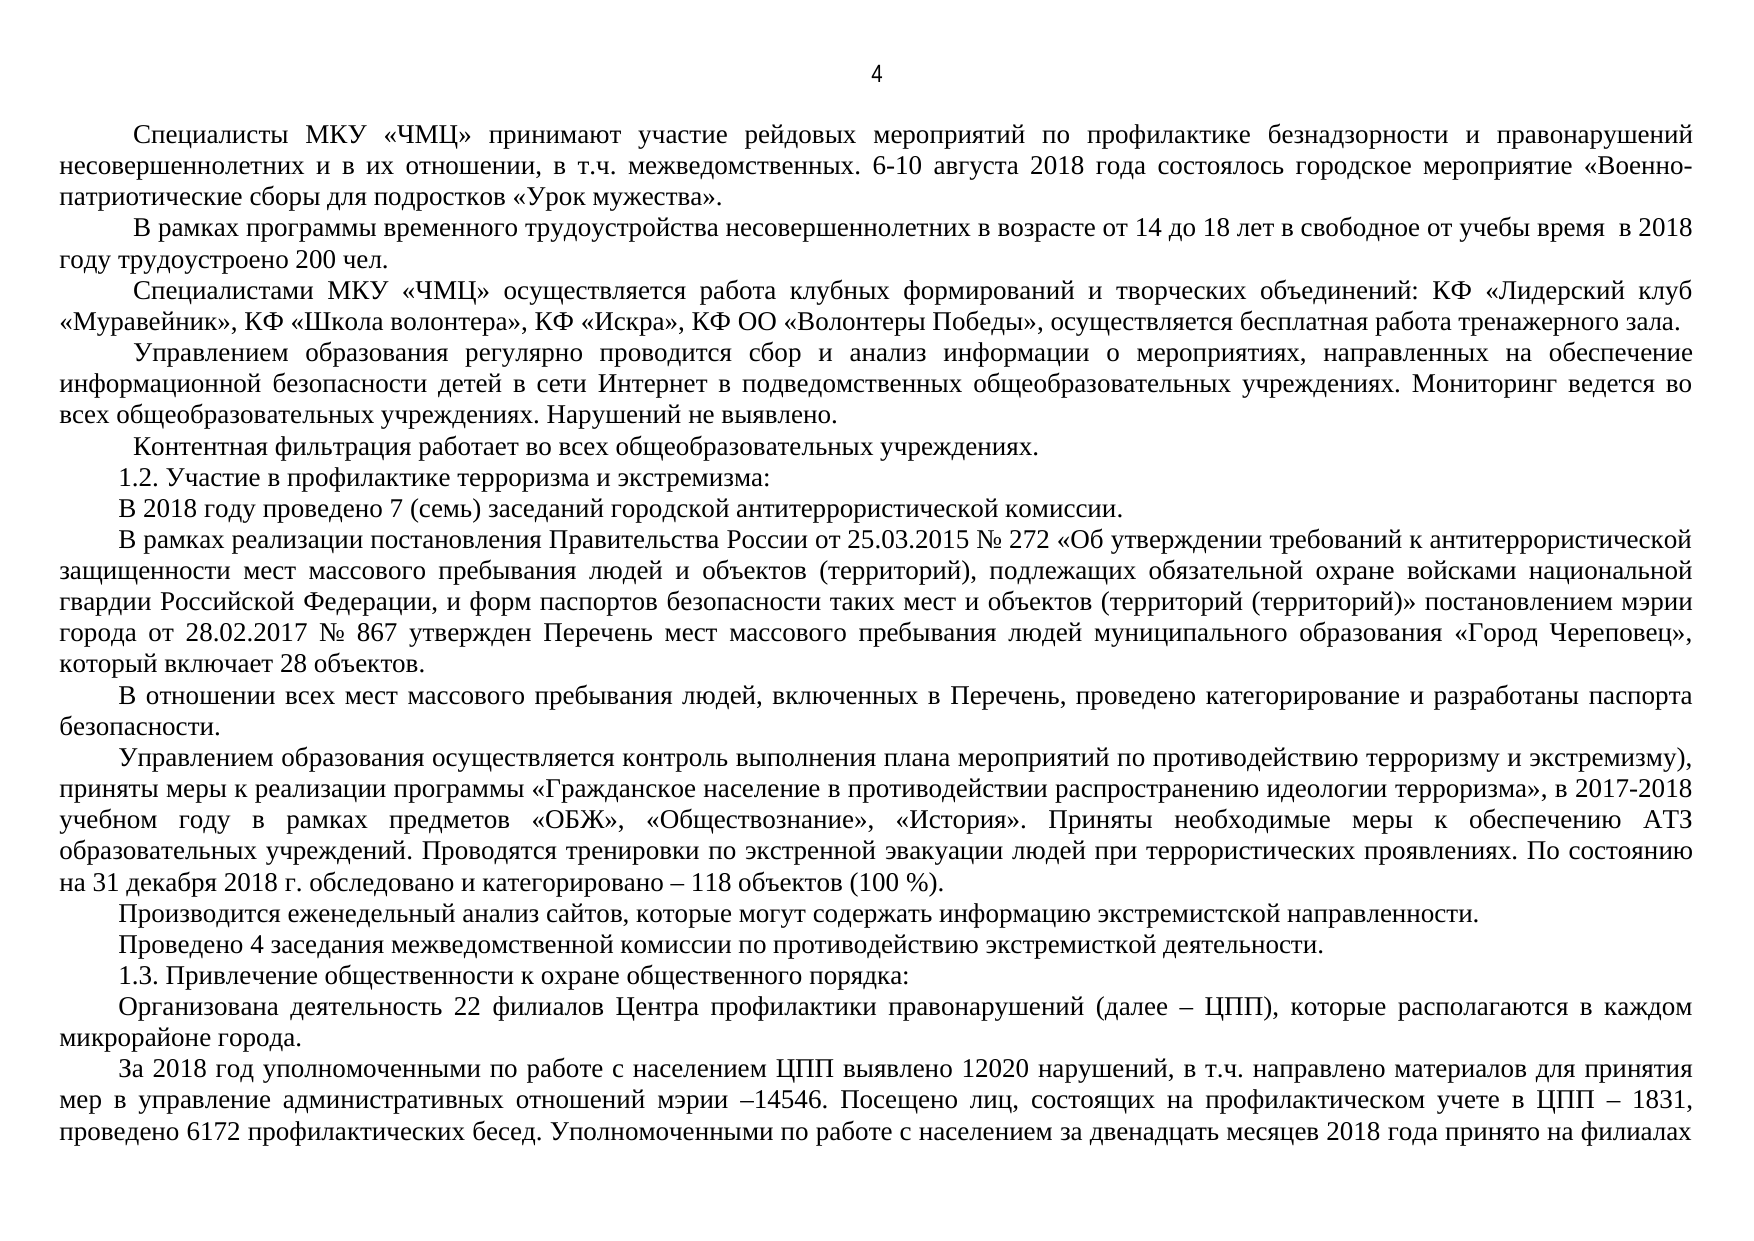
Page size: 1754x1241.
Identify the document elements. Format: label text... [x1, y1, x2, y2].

text 1.2. Участие в профилактике терроризма и экстремизма: [59, 461, 1695, 492]
text Специалисты МКУ «ЧМЦ» принимают участие рейдовых мероприятий по профилактике безнадзорности и правонарушений несовершеннолетних и в их отношении, в т.ч. межведомственных. 6-10 августа 2018 года состоялось городское мероприятие «Военно-патриотические сборы для подростков «Урок мужества». [59, 118, 1695, 212]
text В рамках программы временного трудоустройства несовершеннолетних в возрасте от 14 до 18 лет в свободное от учебы время в 2018 году трудоустроено 200 чел. [59, 212, 1695, 274]
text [59, 1052, 1695, 1146]
text Организована деятельность 22 филиалов Центра профилактики правонарушений (далее – ЦПП), которые располагаются в каждом микрорайоне города. [59, 990, 1695, 1052]
text Контентная фильтрация работает во всех общеобразовательных учреждениях. [59, 429, 1695, 461]
text Специалистами МКУ «ЧМЦ» осуществляется работа клубных формирований и творческих объединений: КФ «Лидерский клуб «Муравейник», КФ «Школа волонтера», КФ «Искра», КФ ОО «Волонтеры Победы», осуществляется бесплатная работа тренажерного зала. [59, 274, 1695, 336]
text Проведено 4 заседания межведомственной комиссии по противодействию экстремисткой деятельности. [59, 928, 1695, 959]
text Управлением образования регулярно проводится сбор и анализ информации о мероприятиях, направленных на обеспечение информационной безопасности детей в сети Интернет в подведомственных общеобразовательных учреждениях. Мониторинг ведется во всех общеобразовательных учреждениях. Нарушений не выявлено. [59, 336, 1695, 429]
text В отношении всех мест массового пребывания людей, включенных в Перечень, проведено категорирование и разработаны паспорта безопасности. [59, 679, 1695, 741]
text Производится еженедельный анализ сайтов, которые могут содержать информацию экстремистской направленности. [59, 897, 1695, 928]
text В 2018 году проведено 7 (семь) заседаний городской антитеррористической комиссии. [59, 492, 1695, 523]
text В рамках реализации постановления Правительства России от 25.03.2015 № 272 «Об утверждении требований к антитеррористической защищенности мест массового пребывания людей и объектов (территорий), подлежащих обязательной охране войсками национальной гвардии Российской Федерации, и форм паспортов безопасности таких мест и объектов (территорий (территорий)» постановлением мэрии города от 28.02.2017 № 867 утвержден Перечень мест массового пребывания людей муниципального образования «Город Череповец», который включает 28 объектов. [59, 523, 1695, 679]
text Управлением образования осуществляется контроль выполнения плана мероприятий по противодействию терроризму и экстремизму), приняты меры к реализации программы «Гражданское население в противодействии распространению идеологии терроризма», в 2017-2018 учебном году в рамках предметов «ОБЖ», «Обществознание», «История». Приняты необходимые меры к обеспечению АТЗ образовательных учреждений. Проводятся тренировки по экстренной эвакуации людей при террористических проявлениях. По состоянию на 31 декабря 2018 г. обследовано и категорировано – 118 объектов (100 %). [59, 741, 1695, 897]
text 1.3. Привлечение общественности к охране общественного порядка: [59, 959, 1695, 990]
